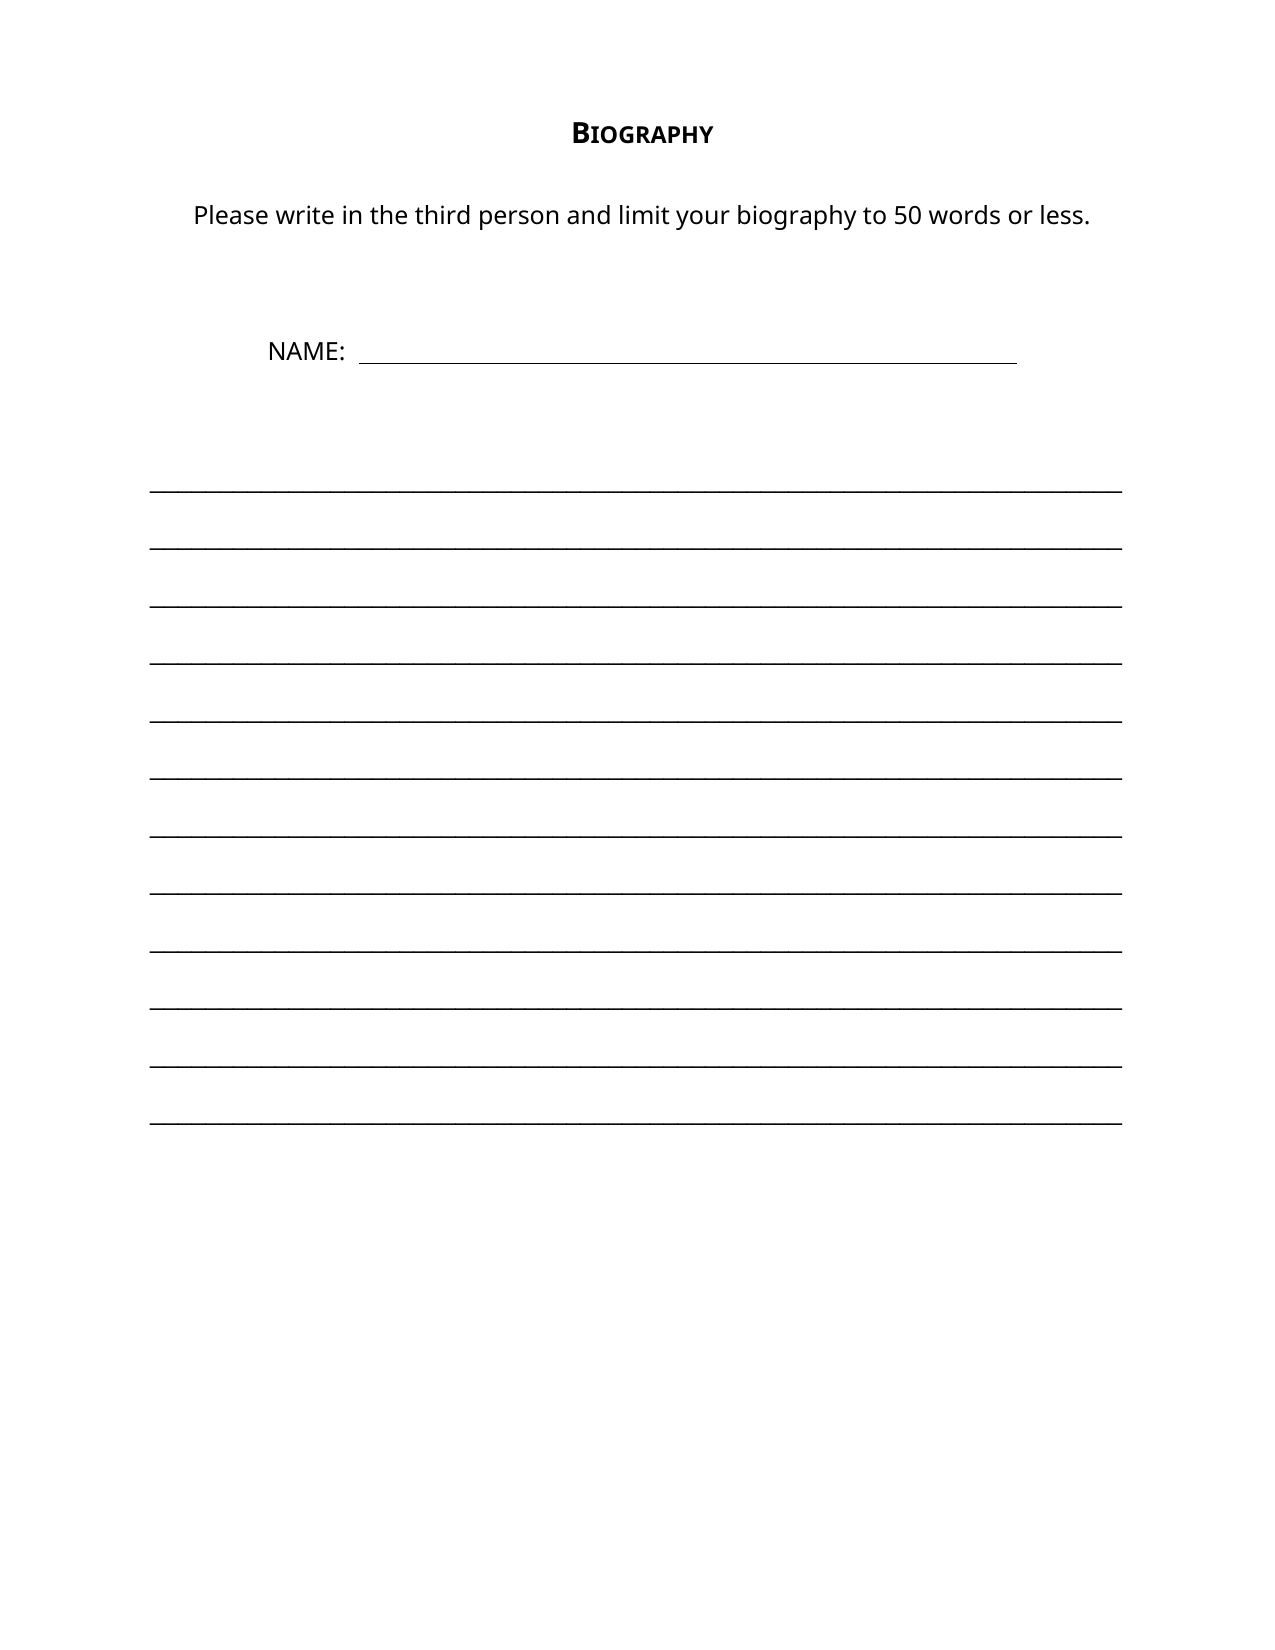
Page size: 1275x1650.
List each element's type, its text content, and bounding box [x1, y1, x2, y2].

text Please write in the third person and limit your biography to 50 words or less. [150, 198, 1134, 232]
text ________________________________________________________________________________________________________________________________________________________________________________________________________________________________________________________________________________________________________________________________________________________________________________________________________________________________________________________________________________________________________________________________________________________________________________________________________________________________________________________________________________________________________________________________________________________________________________________________________________________________________________________________________ [150, 465, 1134, 1126]
text NAME: [150, 334, 1134, 368]
text Biography [150, 112, 1134, 152]
